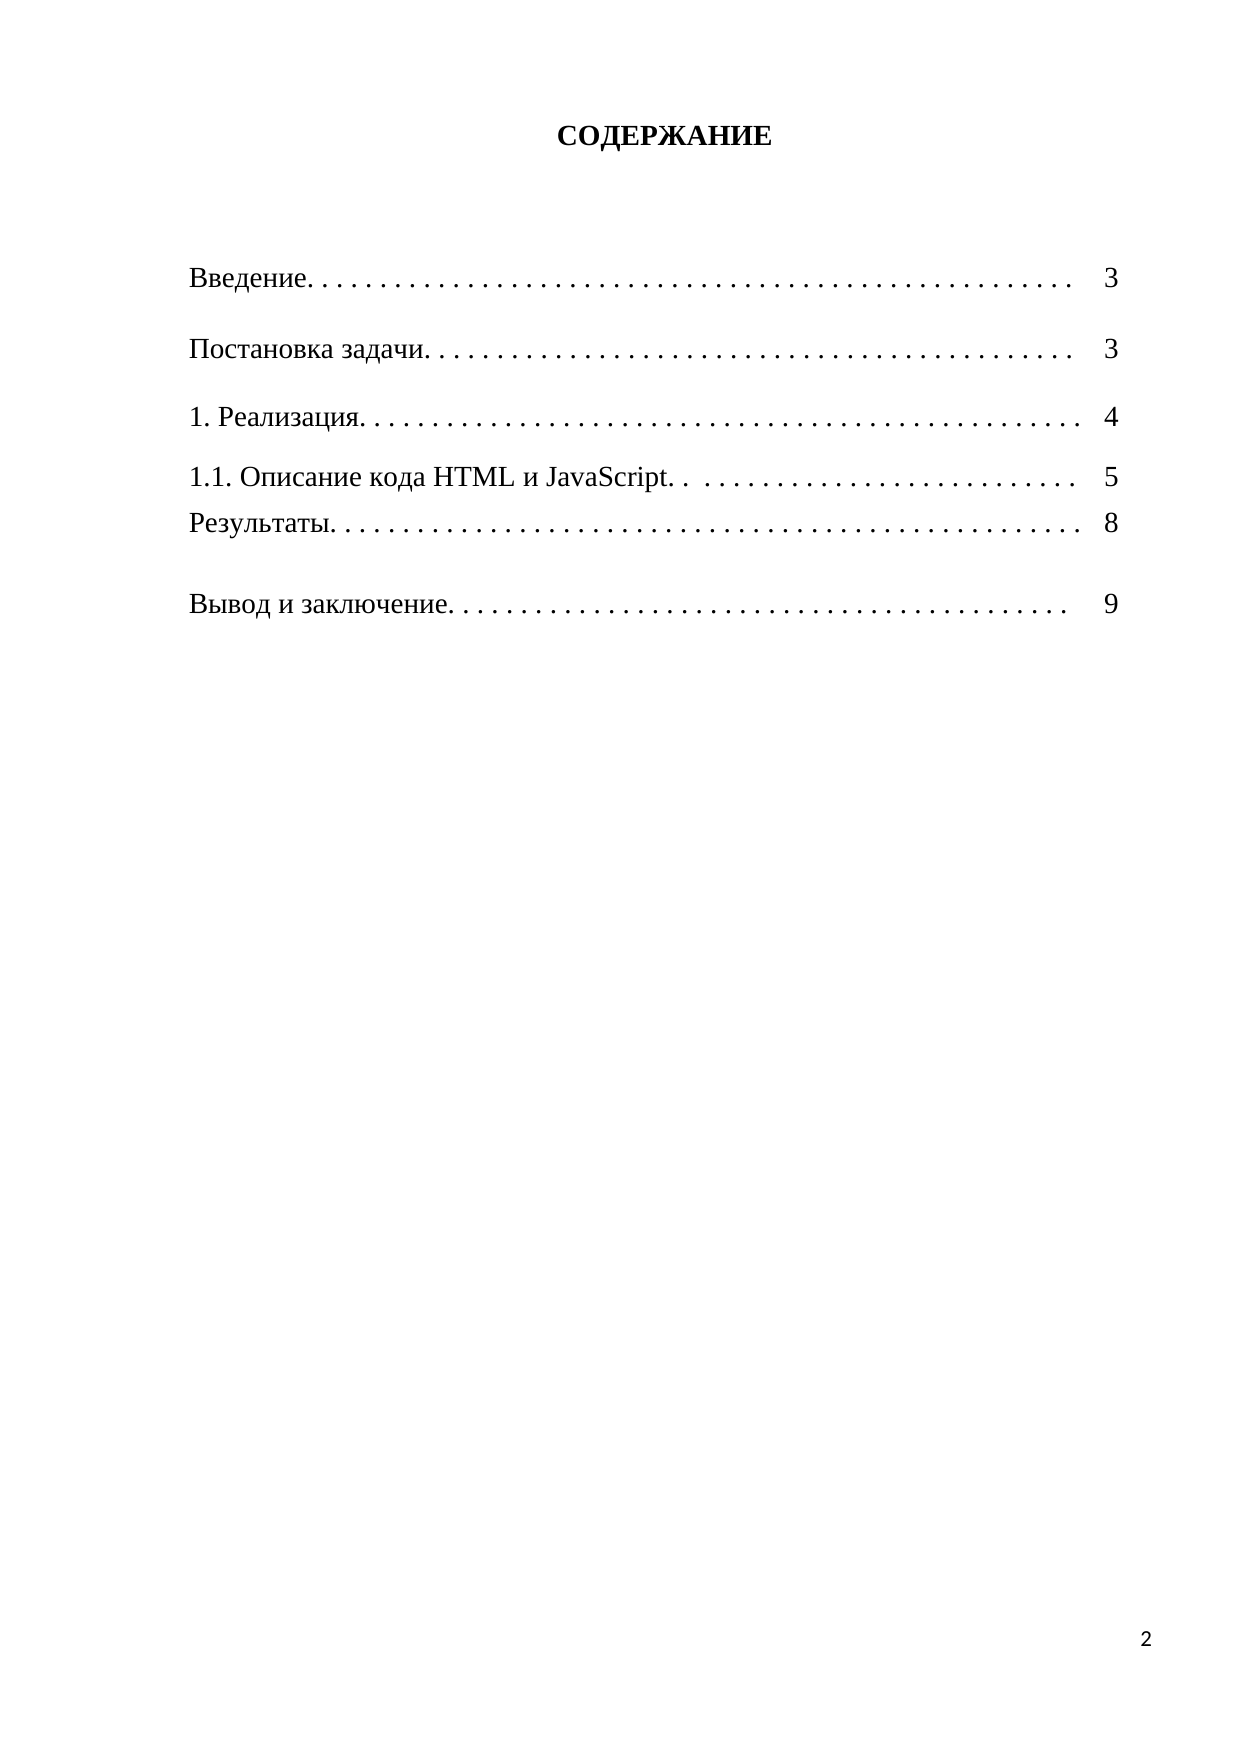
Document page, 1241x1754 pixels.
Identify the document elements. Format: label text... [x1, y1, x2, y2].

table_header 3 3 [1093, 260, 1196, 399]
table_header Введение. . . . . . . . . . . . . . . . . . . . . . . . . . . . . . . . . . . . . . . . . . . . . . . . . . . . . Постановка задачи. . . . . . . . . . . . . . . . . . . . . . . . . . . . . . . . . . . . . . . . . . . . . [177, 260, 1093, 399]
table_cell 4 [1093, 399, 1196, 458]
table_cell 1.1. Описание кода HTML и JavaScript. . . . . . . . . . . . . . . . . . . . . . . . . . . . Результаты. . . . . . . . . . . . . . . . . . . . . . . . . . . . . . . . . . . . . . . . . . . . . . . . . . . . [177, 459, 1093, 586]
text СОДЕРЖАНИЕ [177, 118, 1152, 152]
table_cell Вывод и заключение. . . . . . . . . . . . . . . . . . . . . . . . . . . . . . . . . . . . . . . . . . . [177, 586, 1093, 679]
table_cell 5 8 [1093, 459, 1196, 586]
table_cell 9 [1093, 586, 1196, 679]
table_cell 1. Реализация. . . . . . . . . . . . . . . . . . . . . . . . . . . . . . . . . . . . . . . . . . . . . . . . . . [177, 399, 1093, 458]
